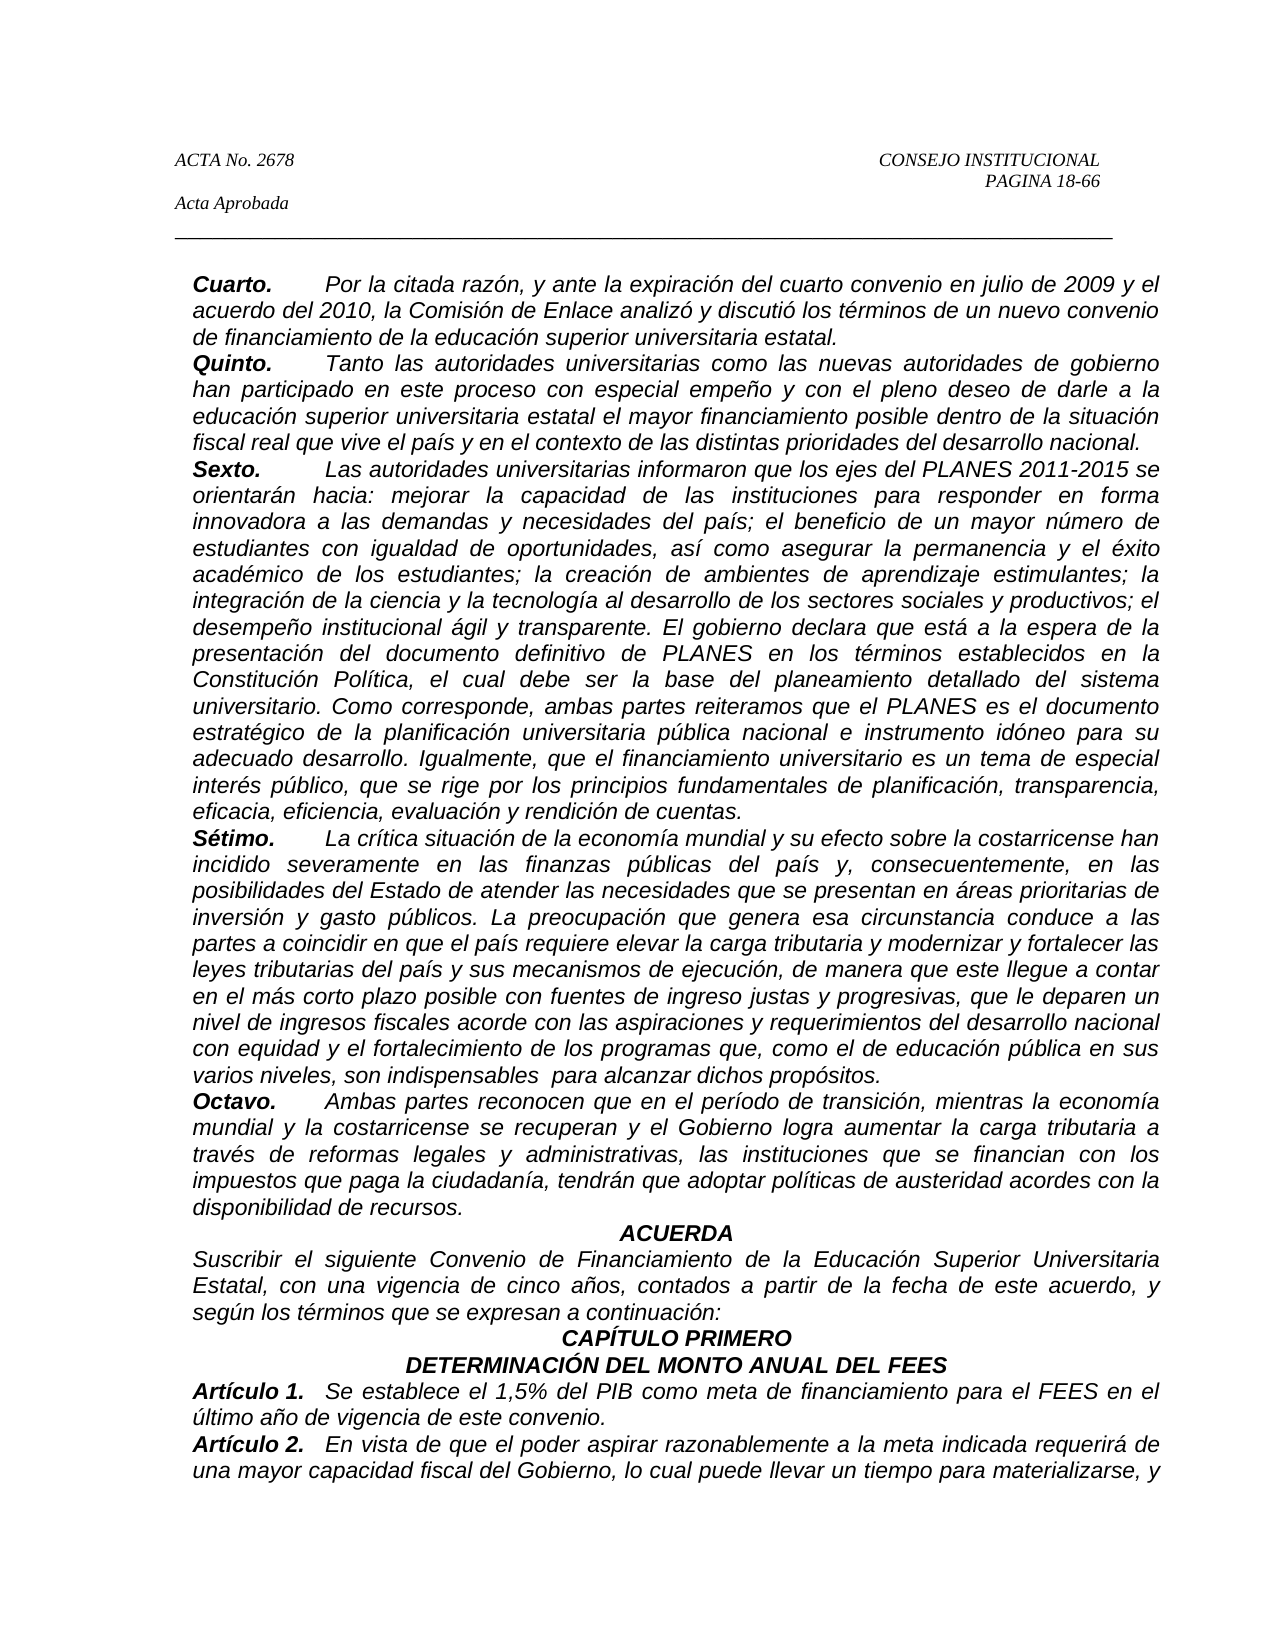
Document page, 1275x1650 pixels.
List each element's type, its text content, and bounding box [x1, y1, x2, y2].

text Sexto. Las autoridades universitarias informaron que los ejes del PLANES 2011-2015 se orientarán hacia: mejorar la capacidad de las instituciones para responder en forma innovadora a las demandas y necesidades del país; el beneficio de un mayor número de estudiantes con igualdad de oportunidades, así como asegurar la permanencia y el éxito académico de los estudiantes; la creación de ambientes de aprendizaje estimulantes; la integración de la ciencia y la tecnología al desarrollo de los sectores sociales y productivos; el desempeño institucional ágil y transparente. El gobierno declara que está a la espera de la presentación del documento definitivo de PLANES en los términos establecidos en la Constitución Política, el cual debe ser la base del planeamiento detallado del sistema universitario. Como corresponde, ambas partes reiteramos que el PLANES es el documento estratégico de la planificación universitaria pública nacional e instrumento idóneo para su adecuado desarrollo. Igualmente, que el financiamiento universitario es un tema de especial interés público, que se rige por los principios fundamentales de planificación, transparencia, eficacia, eficiencia, evaluación y rendición de cuentas. [192, 456, 1161, 824]
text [192, 1431, 1161, 1483]
text Artículo 1. Se establece el 1,5% del PIB como meta de financiamiento para el FEES en el último año de vigencia de este convenio. [192, 1378, 1161, 1431]
text DETERMINACIÓN DEL MONTO ANUAL DEL FEES [192, 1352, 1161, 1378]
text ACUERDA [192, 1220, 1161, 1246]
text CAPÍTULO PRIMERO [192, 1325, 1161, 1352]
text Sétimo. La crítica situación de la economía mundial y su efecto sobre la costarricense han incidido severamente en las finanzas públicas del país y, consecuentemente, en las posibilidades del Estado de atender las necesidades que se presentan en áreas prioritarias de inversión y gasto públicos. La preocupación que genera esa circunstancia conduce a las partes a coincidir en que el país requiere elevar la carga tributaria y modernizar y fortalecer las leyes tributarias del país y sus mecanismos de ejecución, de manera que este llegue a contar en el más corto plazo posible con fuentes de ingreso justas y progresivas, que le deparen un nivel de ingresos fiscales acorde con las aspiraciones y requerimientos del desarrollo nacional con equidad y el fortalecimiento de los programas que, como el de educación pública en sus varios niveles, son indispensables para alcanzar dichos propósitos. [192, 824, 1161, 1088]
text Quinto. Tanto las autoridades universitarias como las nuevas autoridades de gobierno han participado en este proceso con especial empeño y con el pleno deseo de darle a la educación superior universitaria estatal el mayor financiamiento posible dentro de la situación fiscal real que vive el país y en el contexto de las distintas prioridades del desarrollo nacional. [192, 350, 1161, 456]
text Suscribir el siguiente Convenio de Financiamiento de la Educación Superior Universitaria Estatal, con una vigencia de cinco años, contados a partir de la fecha de este acuerdo, y según los términos que se expresan a continuación: [192, 1246, 1161, 1325]
text Octavo. Ambas partes reconocen que en el período de transición, mientras la economía mundial y la costarricense se recuperan y el Gobierno logra aumentar la carga tributaria a través de reformas legales y administrativas, las instituciones que se financian con los impuestos que paga la ciudadanía, tendrán que adoptar políticas de austeridad acordes con la disponibilidad de recursos. [192, 1088, 1161, 1220]
text Cuarto. Por la citada razón, y ante la expiración del cuarto convenio en julio de 2009 y el acuerdo del 2010, la Comisión de Enlace analizó y discutió los términos de un nuevo convenio de financiamiento de la educación superior universitaria estatal. [192, 271, 1161, 350]
